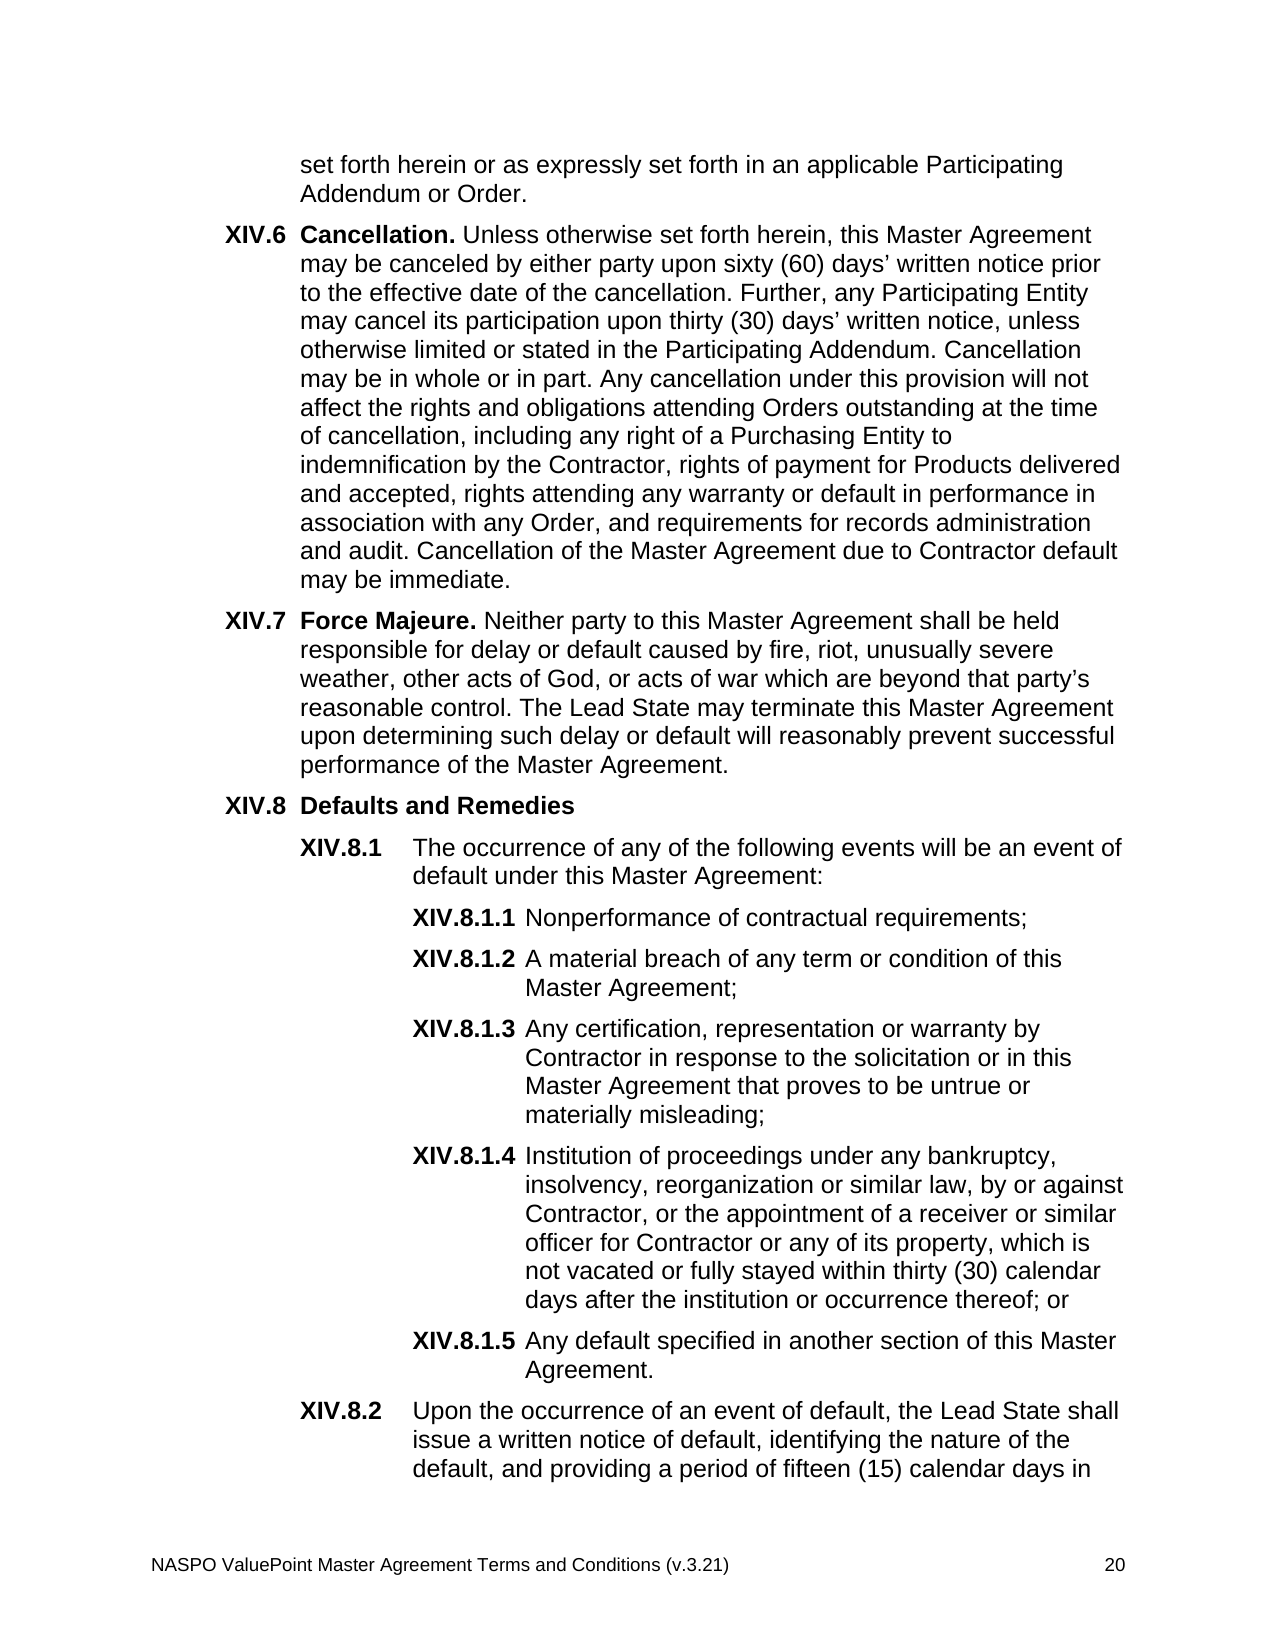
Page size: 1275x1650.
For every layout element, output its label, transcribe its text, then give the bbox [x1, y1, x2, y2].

list Any default specified in another section of this Master Agreement. [412, 1326, 1125, 1384]
list Any certification, representation or warranty by Contractor in response to the solicitation or in this Master Agreement that proves to be untrue or materially misleading; [412, 1014, 1125, 1129]
list Defaults and Remedies [225, 791, 1125, 820]
list Institution of proceedings under any bankruptcy, insolvency, reorganization or similar law, by or against Contractor, or the appointment of a receiver or similar officer for Contractor or any of its property, which is not vacated or fully stayed within thirty (30) calendar days after the institution or occurrence thereof; or [412, 1141, 1125, 1314]
list Cancellation. Unless otherwise set forth herein, this Master Agreement may be canceled by either party upon sixty (60) days’ written notice prior to the effective date of the cancellation. Further, any Participating Entity may cancel its participation upon thirty (30) days’ written notice, unless otherwise limited or stated in the Participating Addendum. Cancellation may be in whole or in part. Any cancellation under this provision will not affect the rights and obligations attending Orders outstanding at the time of cancellation, including any right of a Purchasing Entity to indemnification by the Contractor, rights of payment for Products delivered and accepted, rights attending any warranty or default in performance in association with any Order, and requirements for records administration and audit. Cancellation of the Master Agreement due to Contractor default may be immediate. [225, 220, 1125, 594]
list A material breach of any term or condition of this Master Agreement; [412, 944, 1125, 1001]
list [225, 150, 1125, 207]
list Nonperformance of contractual requirements; [412, 902, 1125, 931]
list Force Majeure. Neither party to this Master Agreement shall be held responsible for delay or default caused by fire, riot, unusually severe weather, other acts of God, or acts of war which are beyond that party’s reasonable control. The Lead State may terminate this Master Agreement upon determining such delay or default will reasonably prevent successful performance of the Master Agreement. [225, 606, 1125, 779]
list The occurrence of any of the following events will be an event of default under this Master Agreement: [300, 832, 1125, 890]
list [300, 1396, 1125, 1482]
